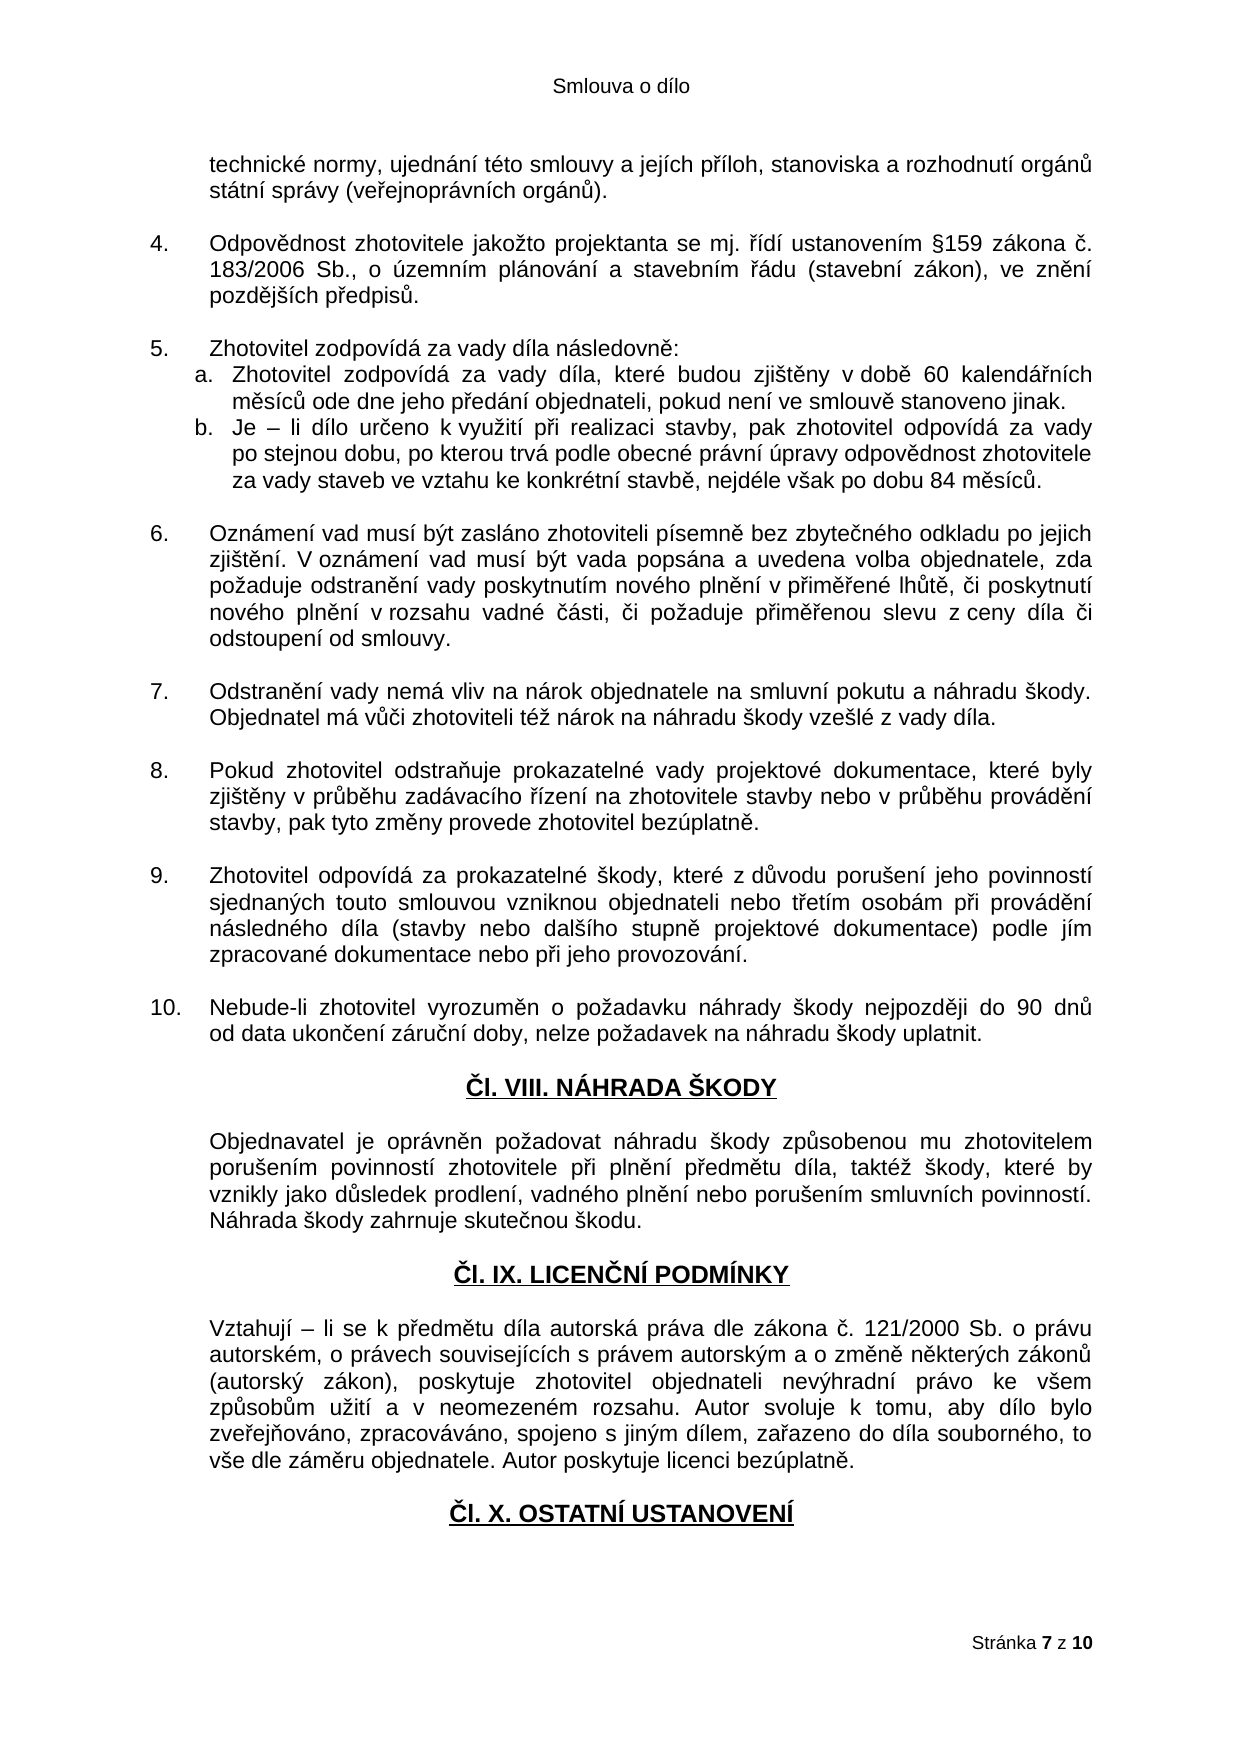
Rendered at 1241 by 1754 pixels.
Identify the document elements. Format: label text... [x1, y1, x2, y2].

list Je – li dílo určeno k využití při realizaci stavby, pak zhotovitel odpovídá za vady po stejnou dobu, po kterou trvá podle obecné právní úpravy odpovědnost zhotovitele za vady staveb ve vztahu ke konkrétní stavbě, nejdéle však po dobu 84 měsíců. [194, 414, 1092, 493]
subtitle Čl. VIII. NÁHRADA ŠKODY [150, 1073, 1092, 1102]
list Zhotovitel zodpovídá za vady díla, které budou zjištěny v době 60 kalendářních měsíců ode dne jeho předání objednateli, pokud není ve smlouvě stanoveno jinak. [194, 361, 1092, 414]
list Zhotovitel odpovídá za prokazatelné škody, které z důvodu porušení jeho povinností sjednaných touto smlouvou vzniknou objednateli nebo třetím osobám při provádění následného díla (stavby nebo dalšího stupně projektové dokumentace) podle jím zpracované dokumentace nebo při jeho provozování. [150, 862, 1092, 967]
list Vztahují – li se k předmětu díla autorská práva dle zákona č. 121/2000 Sb. o právu autorském, o právech souvisejících s právem autorským a o změně některých zákonů (autorský zákon), poskytuje zhotovitel objednateli nevýhradní právo ke všem způsobům užití a v neomezeném rozsahu. Autor svoluje k tomu, aby dílo bylo zveřejňováno, zpracováváno, spojeno s jiným dílem, zařazeno do díla souborného, to vše dle záměru objednatele. Autor poskytuje licenci bezúplatně. [209, 1315, 1092, 1473]
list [150, 151, 1092, 203]
list Zhotovitel zodpovídá za vady díla následovně: [150, 335, 1092, 361]
list Objednavatel je oprávněn požadovat náhradu škody způsobenou mu zhotovitelem porušením povinností zhotovitele při plnění předmětu díla, taktéž škody, které by vznikly jako důsledek prodlení, vadného plnění nebo porušením smluvních povinností. Náhrada škody zahrnuje skutečnou škodu. [209, 1128, 1092, 1233]
list Odpovědnost zhotovitele jakožto projektanta se mj. řídí ustanovením §159 zákona č. 183/2006 Sb., o územním plánování a stavebním řádu (stavební zákon), ve znění pozdějších předpisů. [150, 229, 1092, 309]
list Oznámení vad musí být zasláno zhotoviteli písemně bez zbytečného odkladu po jejich zjištění. V oznámení vad musí být vada popsána a uvedena volba objednatele, zda požaduje odstranění vady poskytnutím nového plnění v přiměřené lhůtě, či poskytnutí nového plnění v rozsahu vadné části, či požaduje přiměřenou slevu z ceny díla či odstoupení od smlouvy. [150, 519, 1092, 651]
list Nebude-li zhotovitel vyrozuměn o požadavku náhrady škody nejpozději do 90 dnů od data ukončení záruční doby, nelze požadavek na náhradu škody uplatnit. [150, 994, 1092, 1047]
list Odstranění vady nemá vliv na nárok objednatele na smluvní pokutu a náhradu škody. Objednatel má vůči zhotoviteli též nárok na náhradu škody vzešlé z vady díla. [150, 678, 1092, 730]
list Pokud zhotovitel odstraňuje prokazatelné vady projektové dokumentace, které byly zjištěny v průběhu zadávacího řízení na zhotovitele stavby nebo v průběhu provádění stavby, pak tyto změny provede zhotovitel bezúplatně. [150, 757, 1092, 836]
subtitle Čl. X. OSTATNÍ USTANOVENÍ [150, 1499, 1092, 1528]
subtitle Čl. IX. LICENČNÍ PODMÍNKY [150, 1260, 1092, 1288]
